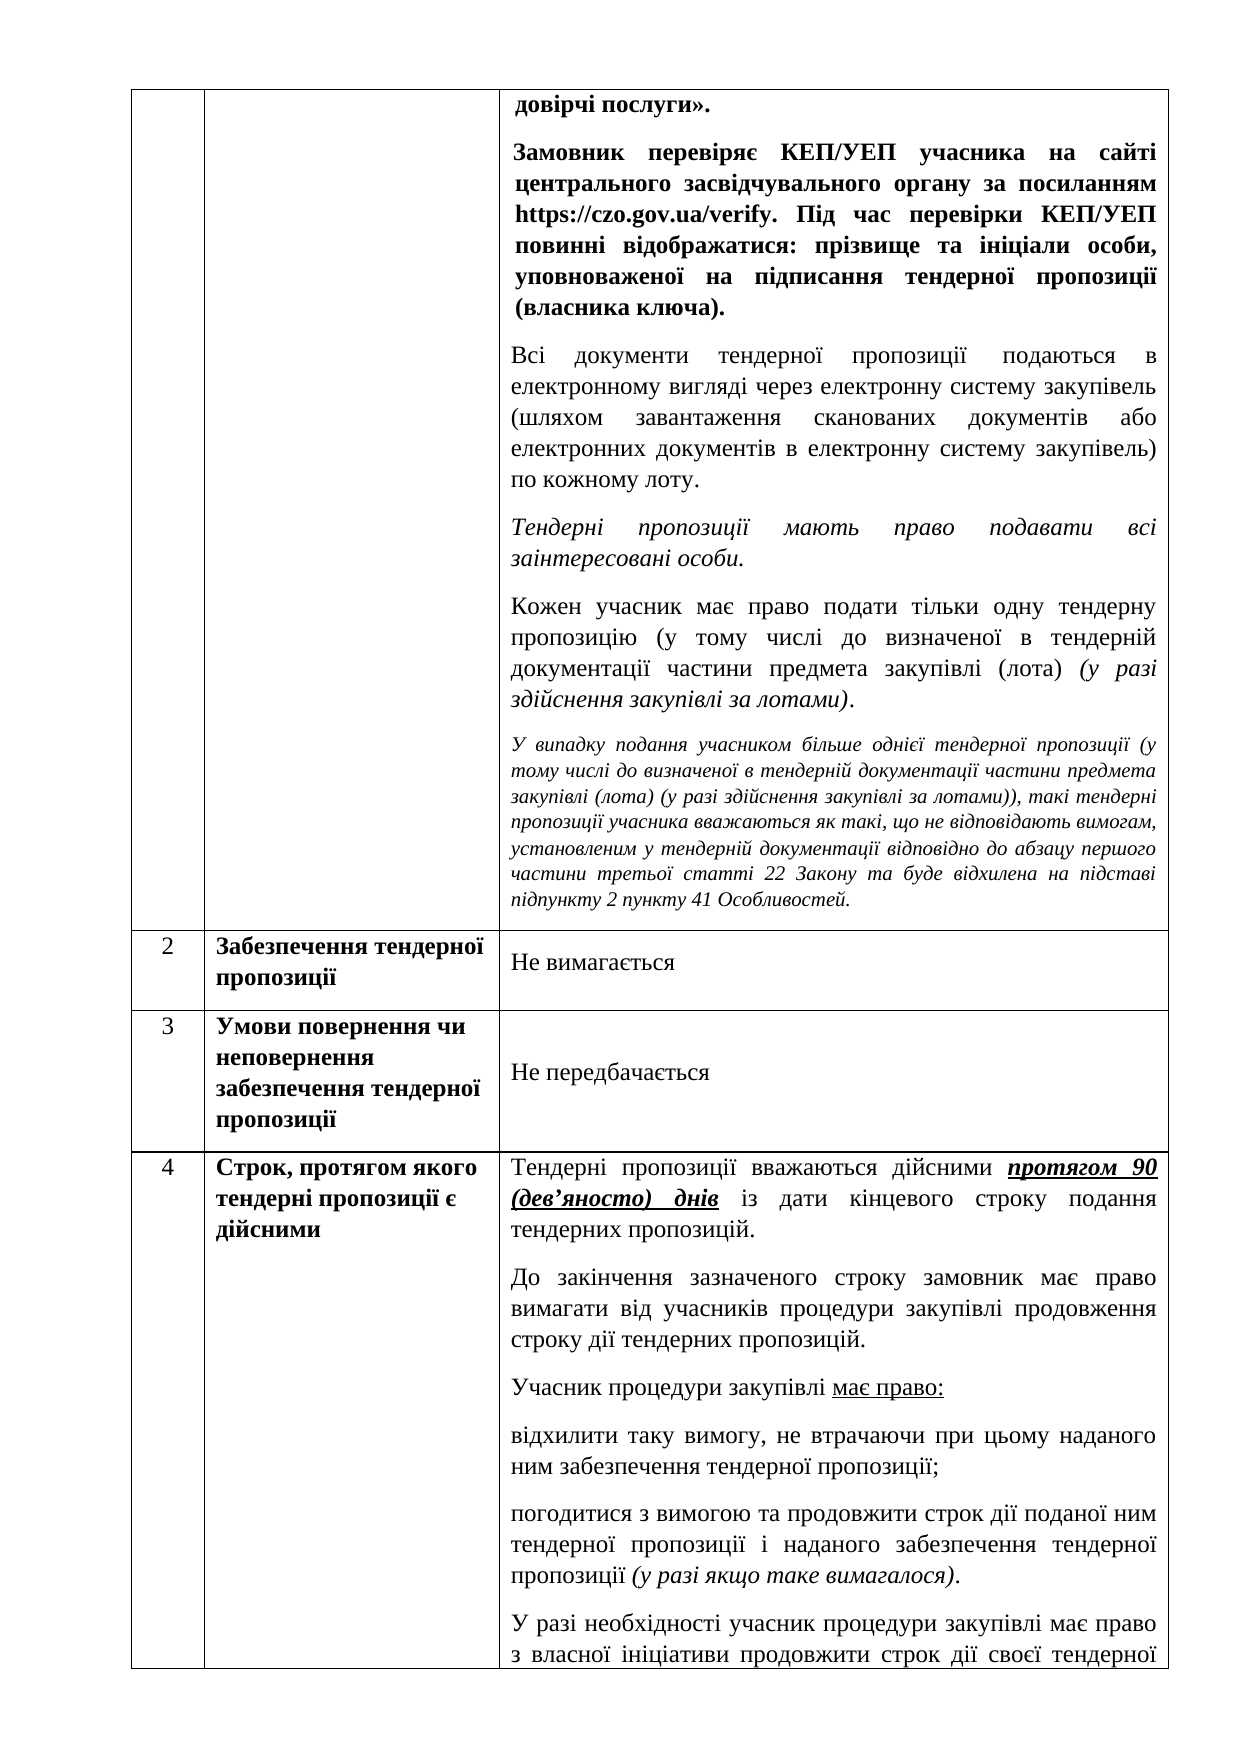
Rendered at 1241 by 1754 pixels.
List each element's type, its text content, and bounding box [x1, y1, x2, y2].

table_cell Не вимагається [500, 931, 1168, 1010]
table_cell 2 [132, 931, 204, 1010]
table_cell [205, 1153, 499, 1668]
table_cell Забезпечення тендерної пропозиції [205, 931, 499, 1010]
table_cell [500, 1153, 1168, 1668]
table_cell 1 [132, 90, 204, 930]
table_cell Умови повернення чи неповернення забезпечення тендерної пропозиції [205, 1011, 499, 1151]
table_cell Не передбачається [500, 1011, 1168, 1151]
table_cell 4 [132, 1153, 204, 1668]
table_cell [500, 90, 1168, 930]
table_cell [205, 90, 499, 930]
table_cell 3 [132, 1011, 204, 1151]
